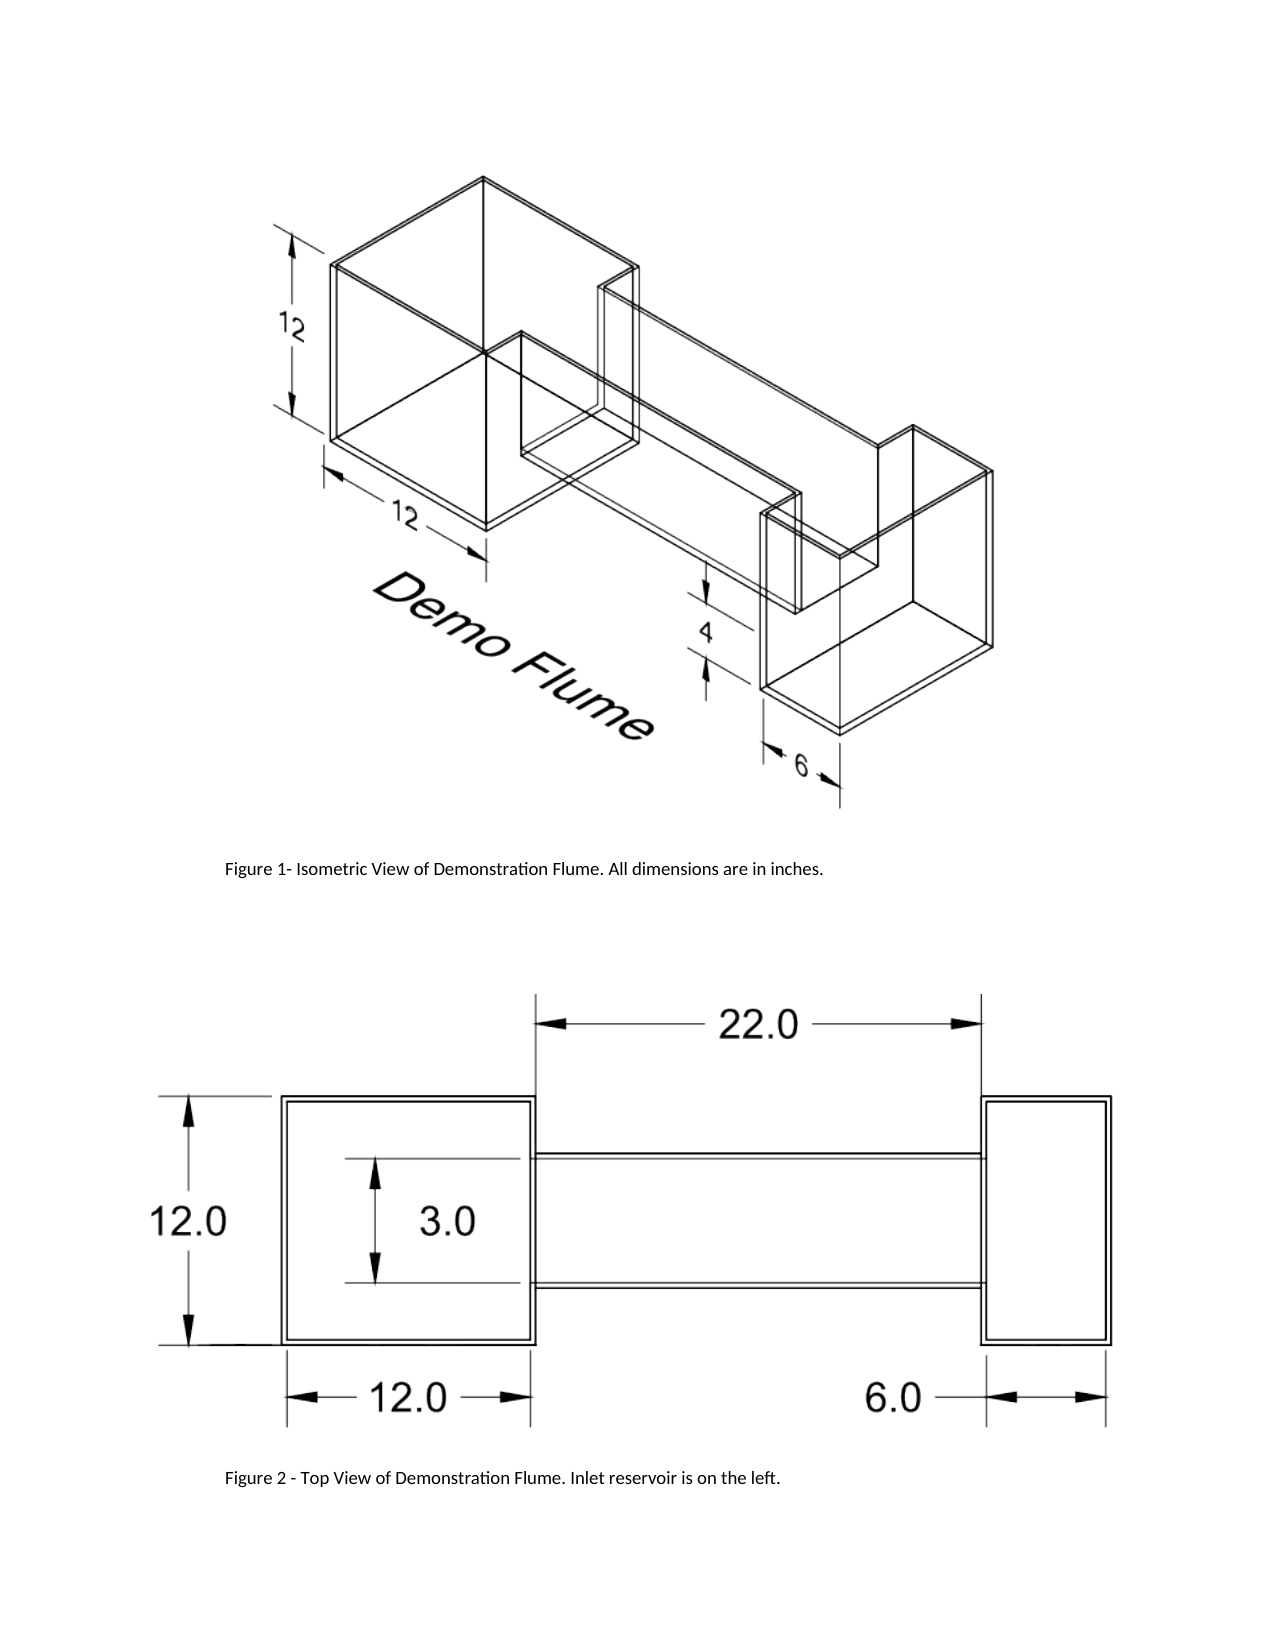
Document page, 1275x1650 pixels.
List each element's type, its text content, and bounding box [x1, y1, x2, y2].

text Figure 2 - Top View of Demonstration Flume. Inlet reservoir is on the left. [150, 1466, 1125, 1489]
picture [150, 994, 1125, 1448]
picture [243, 150, 1033, 838]
text Figure 1- Isometric View of Demonstration Flume. All dimensions are in inches. [150, 857, 1125, 880]
